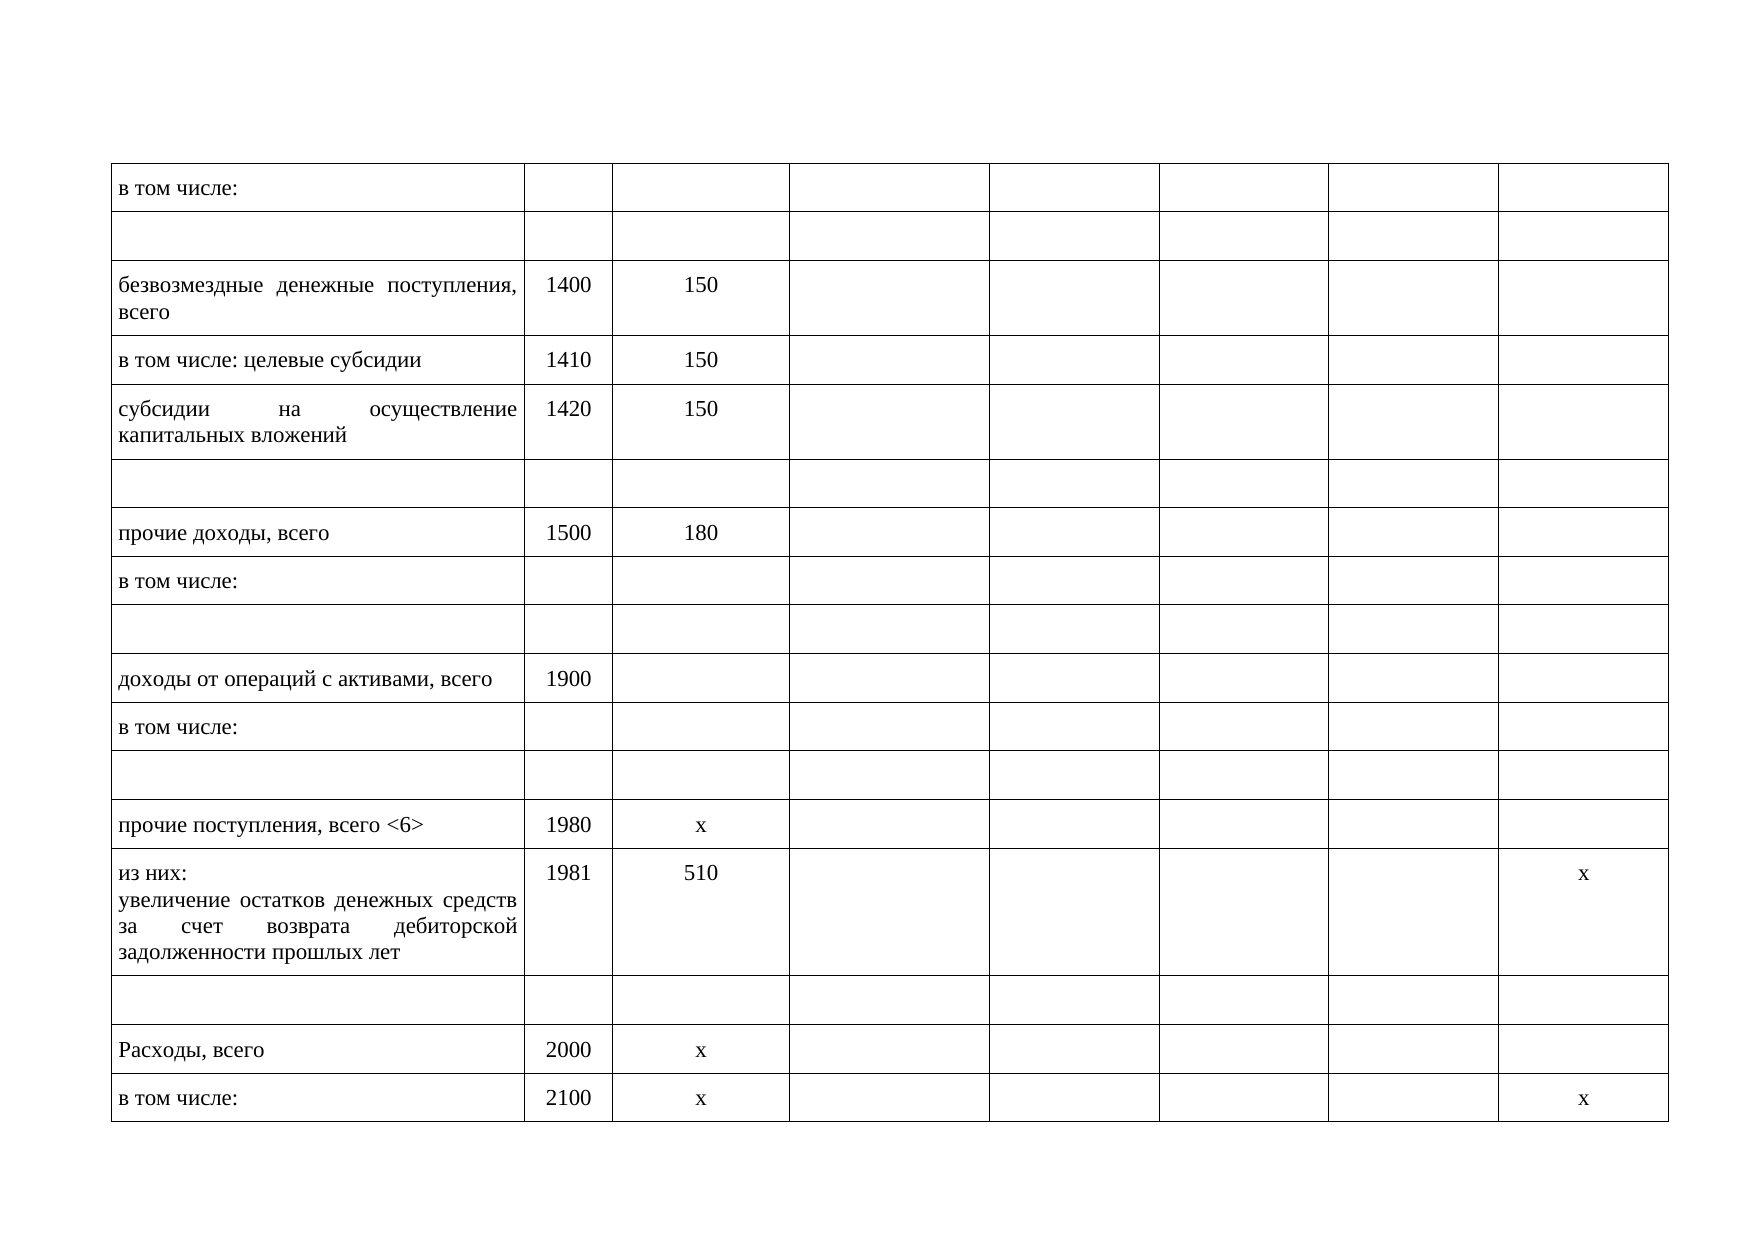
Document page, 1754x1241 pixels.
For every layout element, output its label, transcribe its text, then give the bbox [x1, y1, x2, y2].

table_cell 2100 [525, 1074, 612, 1121]
table_cell [1499, 557, 1668, 604]
table_cell [525, 605, 612, 653]
table_cell [1329, 460, 1498, 507]
table_cell [1499, 605, 1668, 653]
table_cell [1329, 800, 1498, 848]
table_cell 1980 [525, 800, 612, 848]
table_cell [790, 557, 989, 604]
table_cell x [613, 1025, 789, 1073]
table_cell [790, 1074, 989, 1121]
table_cell [1160, 1025, 1328, 1073]
table_cell [1160, 164, 1328, 211]
table_cell [1160, 605, 1328, 653]
table_cell прочие доходы, всего [112, 508, 524, 556]
table_cell [525, 557, 612, 604]
table_cell 1981 [525, 849, 612, 975]
table_cell [1499, 164, 1668, 211]
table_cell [112, 1074, 524, 1121]
table_cell 1400 [525, 261, 612, 335]
table_cell [1160, 849, 1328, 975]
table_cell [790, 385, 989, 458]
table_cell [790, 164, 989, 211]
table_cell [1499, 703, 1668, 750]
table_cell [525, 460, 612, 507]
table_cell [1160, 212, 1328, 260]
table_cell [790, 849, 989, 975]
table_cell [1160, 1074, 1328, 1121]
table_cell [990, 460, 1159, 507]
table_cell [790, 976, 989, 1024]
table_cell [613, 460, 789, 507]
table_cell [1160, 460, 1328, 507]
table_cell [1160, 800, 1328, 848]
table_cell [1329, 605, 1498, 653]
table_cell [990, 164, 1159, 211]
table_cell [990, 976, 1159, 1024]
table_cell [790, 703, 989, 750]
table_cell [1329, 1074, 1498, 1121]
table_cell 1900 [525, 654, 612, 702]
table_cell в том числе: [112, 703, 524, 750]
table_cell [1160, 557, 1328, 604]
table_cell [1329, 703, 1498, 750]
table_cell субсидии на осуществление капитальных вложений [112, 385, 524, 458]
table_cell [790, 654, 989, 702]
table_cell [613, 654, 789, 702]
table_cell [613, 976, 789, 1024]
table_cell [525, 212, 612, 260]
table_cell [1499, 508, 1668, 556]
table_cell [790, 261, 989, 335]
table_cell [1160, 751, 1328, 799]
table_cell [1329, 508, 1498, 556]
table_cell [790, 212, 989, 260]
table_cell 150 [613, 261, 789, 335]
table_cell [613, 703, 789, 750]
table_cell [1499, 336, 1668, 383]
table_cell [613, 751, 789, 799]
table_cell [1160, 336, 1328, 383]
table_cell [613, 605, 789, 653]
table_cell x [1499, 1074, 1668, 1121]
table_cell 2000 [525, 1025, 612, 1073]
table_cell 1420 [525, 385, 612, 458]
table_cell [990, 336, 1159, 383]
table_cell безвозмездные денежные поступления, всего [112, 261, 524, 335]
table_cell x [613, 800, 789, 848]
table_cell в том числе: [112, 164, 524, 211]
table_cell [990, 605, 1159, 653]
table_cell [112, 751, 524, 799]
table_cell [790, 751, 989, 799]
table_cell 1500 [525, 508, 612, 556]
table_cell [1329, 261, 1498, 335]
table_cell [790, 605, 989, 653]
table_cell [1499, 460, 1668, 507]
table_cell [1329, 976, 1498, 1024]
table_cell [1499, 212, 1668, 260]
table_cell 180 [613, 508, 789, 556]
table_cell 1410 [525, 336, 612, 383]
table_cell [990, 800, 1159, 848]
table_cell [1499, 800, 1668, 848]
table_cell [990, 849, 1159, 975]
table_cell [1329, 751, 1498, 799]
table_cell [990, 654, 1159, 702]
table_cell [112, 605, 524, 653]
table_cell [112, 212, 524, 260]
table_cell [525, 703, 612, 750]
table_cell [1329, 654, 1498, 702]
table_cell [990, 703, 1159, 750]
table_cell [1160, 261, 1328, 335]
table_cell [1499, 385, 1668, 458]
table_cell [990, 385, 1159, 458]
table_cell [990, 261, 1159, 335]
table_cell [1329, 212, 1498, 260]
table_cell [1499, 261, 1668, 335]
table_cell [790, 800, 989, 848]
table_cell [112, 976, 524, 1024]
table_cell [1329, 385, 1498, 458]
table_cell доходы от операций с активами, всего [112, 654, 524, 702]
table_cell [1160, 703, 1328, 750]
table_cell [1499, 654, 1668, 702]
table_cell [790, 1025, 989, 1073]
table_cell [1329, 849, 1498, 975]
table_cell x [1499, 849, 1668, 975]
table_cell 510 [613, 849, 789, 975]
table_cell [1160, 385, 1328, 458]
table_cell [1329, 164, 1498, 211]
table_cell в том числе: [112, 557, 524, 604]
table_cell [990, 508, 1159, 556]
table_cell 150 [613, 385, 789, 458]
table_cell [1329, 1025, 1498, 1073]
table_cell x [613, 1074, 789, 1121]
table_cell из них: увеличение остатков денежных средств за счет возврата дебиторской задолженности прошлых лет [112, 849, 524, 975]
table_cell [1329, 557, 1498, 604]
table_cell [990, 751, 1159, 799]
table_cell [1499, 976, 1668, 1024]
table_cell [990, 1025, 1159, 1073]
table_cell [613, 212, 789, 260]
table_cell [613, 164, 789, 211]
table_cell [790, 336, 989, 383]
table_cell [525, 976, 612, 1024]
table_cell [990, 1074, 1159, 1121]
table_cell [1499, 751, 1668, 799]
table_cell [1160, 654, 1328, 702]
table_cell [1329, 336, 1498, 383]
table_cell [990, 212, 1159, 260]
table_cell Расходы, всего [112, 1025, 524, 1073]
table_cell в том числе: целевые субсидии [112, 336, 524, 383]
table_cell [1499, 1025, 1668, 1073]
table_cell 150 [613, 336, 789, 383]
table_cell [613, 557, 789, 604]
table_cell прочие поступления, всего <6> [112, 800, 524, 848]
table_cell [525, 164, 612, 211]
table_cell [112, 460, 524, 507]
table_cell [1160, 508, 1328, 556]
table_cell [790, 460, 989, 507]
table_cell [1160, 976, 1328, 1024]
table_cell [525, 751, 612, 799]
table_cell [990, 557, 1159, 604]
table_cell [790, 508, 989, 556]
